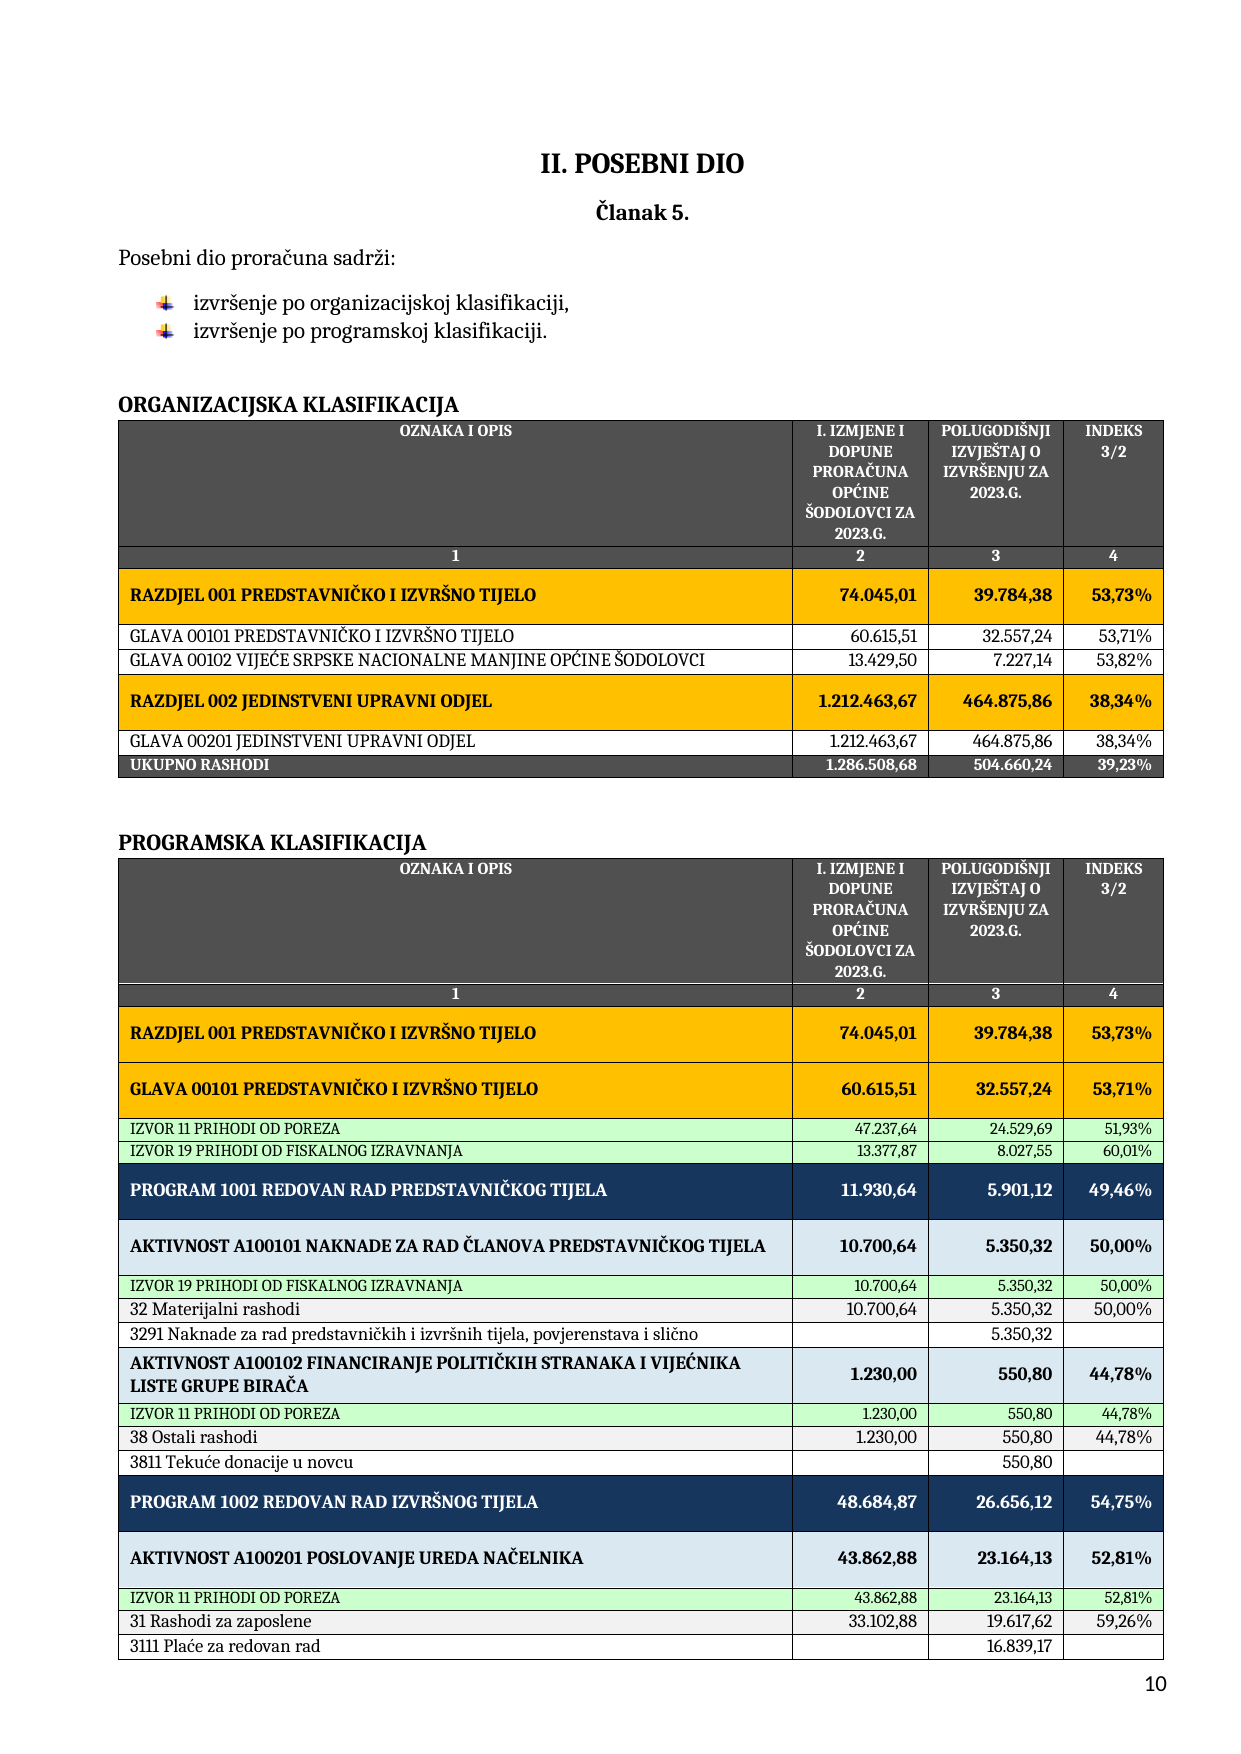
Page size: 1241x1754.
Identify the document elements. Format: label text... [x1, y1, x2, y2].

table_cell IZVOR 11 PRIHODI OD POREZA [119, 1119, 792, 1141]
picture [156, 322, 174, 339]
table_cell IZVOR 19 PRIHODI OD FISKALNOG IZRAVNANJA [119, 1276, 792, 1298]
table_cell 1.230,00 [793, 1348, 928, 1403]
table_cell 43.862,88 [793, 1532, 928, 1587]
table_cell AKTIVNOST A100101 NAKNADE ZA RAD ČLANOVA PREDSTAVNIČKOG TIJELA [119, 1220, 792, 1275]
text Članak 5. [118, 200, 1167, 226]
table_cell 10.700,64 [793, 1299, 928, 1322]
table_cell 2 [793, 547, 928, 568]
text II. POSEBNI DIO [118, 147, 1167, 180]
picture [156, 294, 174, 311]
table_cell 53,73% [1064, 569, 1163, 624]
table_cell 1 [119, 547, 792, 568]
table_cell 52,81% [1064, 1532, 1163, 1587]
table_cell 24.529,69 [929, 1119, 1063, 1141]
table_cell GLAVA 00101 PREDSTAVNIČKO I IZVRŠNO TIJELO [119, 1063, 792, 1118]
table_cell 53,73% [1064, 1007, 1163, 1062]
table_cell 44,78% [1064, 1427, 1163, 1450]
table_cell 53,82% [1064, 650, 1163, 674]
table_cell 550,80 [929, 1451, 1063, 1475]
table_cell [793, 1451, 928, 1475]
table_cell 32.557,24 [929, 625, 1063, 649]
table_cell GLAVA 00101 PREDSTAVNIČKO I IZVRŠNO TIJELO [119, 625, 792, 649]
table_cell 5.901,12 [929, 1164, 1063, 1219]
table_cell PROGRAM 1002 REDOVAN RAD IZVRŠNOG TIJELA [119, 1476, 792, 1531]
text Posebni dio proračuna sadrži: [118, 245, 1167, 271]
table_cell 10.700,64 [793, 1276, 928, 1298]
table_cell 33.102,88 [793, 1611, 928, 1634]
table_cell 550,80 [929, 1348, 1063, 1403]
table_cell 53,71% [1064, 1063, 1163, 1118]
text PROGRAMSKA KLASIFIKACIJA [118, 829, 1167, 856]
table_cell GLAVA 00102 VIJEĆE SRPSKE NACIONALNE MANJINE OPĆINE ŠODOLOVCI [119, 650, 792, 674]
table_cell 53,71% [1064, 625, 1163, 649]
table_cell 60.615,51 [793, 1063, 928, 1118]
table_cell GLAVA 00201 JEDINSTVENI UPRAVNI ODJEL [119, 731, 792, 754]
table_cell 52,81% [1064, 1589, 1163, 1610]
list izvršenje po organizacijskoj klasifikaciji, [156, 290, 1167, 316]
table_header POLUGODIŠNJI IZVJEŠTAJ O IZVRŠENJU ZA 2023.G. [929, 859, 1063, 983]
table_cell UKUPNO RASHODI [119, 756, 792, 777]
table_cell PROGRAM 1001 REDOVAN RAD PREDSTAVNIČKOG TIJELA [119, 1164, 792, 1219]
table_cell 13.377,87 [793, 1142, 928, 1163]
table_cell 32 Materijalni rashodi [119, 1299, 792, 1322]
table_cell 8.027,55 [929, 1142, 1063, 1163]
table_cell 5.350,32 [929, 1323, 1063, 1347]
table_cell 44,78% [1064, 1348, 1163, 1403]
table_cell 3 [929, 985, 1063, 1006]
table_cell 3 [929, 547, 1063, 568]
table_header INDEKS 3/2 [1064, 421, 1163, 546]
table_cell 1.212.463,67 [793, 675, 928, 730]
table_cell 11.930,64 [793, 1164, 928, 1219]
table_cell [1064, 1451, 1163, 1475]
table_cell 10.700,64 [793, 1220, 928, 1275]
table_cell 550,80 [929, 1427, 1063, 1450]
table_cell 19.617,62 [929, 1611, 1063, 1634]
table_cell 550,80 [929, 1404, 1063, 1426]
table_cell RAZDJEL 001 PREDSTAVNIČKO I IZVRŠNO TIJELO [119, 1007, 792, 1062]
table_cell 60,01% [1064, 1142, 1163, 1163]
table_cell 43.862,88 [793, 1589, 928, 1610]
table_header I. IZMJENE I DOPUNE PRORAČUNA OPĆINE ŠODOLOVCI ZA 2023.G. [793, 859, 928, 983]
table_cell [793, 1635, 928, 1659]
table_cell 13.429,50 [793, 650, 928, 674]
table_cell AKTIVNOST A100201 POSLOVANJE UREDA NAČELNIKA [119, 1532, 792, 1587]
table_cell 39.784,38 [929, 1007, 1063, 1062]
table_cell 5.350,32 [929, 1276, 1063, 1298]
table_cell 26.656,12 [929, 1476, 1063, 1531]
table_header POLUGODIŠNJI IZVJEŠTAJ O IZVRŠENJU ZA 2023.G. [929, 421, 1063, 546]
table_cell 1.230,00 [793, 1404, 928, 1426]
list izvršenje po programskoj klasifikaciji. [156, 318, 1167, 345]
table_cell 50,00% [1064, 1220, 1163, 1275]
table_cell 74.045,01 [793, 1007, 928, 1062]
table_cell 50,00% [1064, 1276, 1163, 1298]
table_cell 4 [1064, 985, 1163, 1006]
table_cell 51,93% [1064, 1119, 1163, 1141]
table_cell IZVOR 11 PRIHODI OD POREZA [119, 1589, 792, 1610]
table_cell 4 [1064, 547, 1163, 568]
table_cell RAZDJEL 002 JEDINSTVENI UPRAVNI ODJEL [119, 675, 792, 730]
table_cell 5.350,32 [929, 1220, 1063, 1275]
table_cell 39,23% [1064, 756, 1163, 777]
table_cell 59,26% [1064, 1611, 1163, 1634]
table_cell 5.350,32 [929, 1299, 1063, 1322]
table_cell [1064, 1323, 1163, 1347]
table_cell 48.684,87 [793, 1476, 928, 1531]
table_cell 7.227,14 [929, 650, 1063, 674]
table_cell [1064, 1635, 1163, 1659]
table_header I. IZMJENE I DOPUNE PRORAČUNA OPĆINE ŠODOLOVCI ZA 2023.G. [793, 421, 928, 546]
text ORGANIZACIJSKA KLASIFIKACIJA [118, 392, 1167, 418]
table_cell 3111 Plaće za redovan rad [119, 1635, 792, 1659]
table_cell 23.164,13 [929, 1589, 1063, 1610]
table_cell IZVOR 11 PRIHODI OD POREZA [119, 1404, 792, 1426]
table_cell 1.286.508,68 [793, 756, 928, 777]
table_header OZNAKA I OPIS [119, 421, 792, 546]
table_cell 38,34% [1064, 675, 1163, 730]
table_cell 49,46% [1064, 1164, 1163, 1219]
table_cell 2 [793, 985, 928, 1006]
table_cell 38 Ostali rashodi [119, 1427, 792, 1450]
table_header OZNAKA I OPIS [119, 859, 792, 983]
table_cell 1.230,00 [793, 1427, 928, 1450]
table_cell 23.164,13 [929, 1532, 1063, 1587]
table_cell 32.557,24 [929, 1063, 1063, 1118]
table_cell 60.615,51 [793, 625, 928, 649]
table_cell 31 Rashodi za zaposlene [119, 1611, 792, 1634]
table_cell AKTIVNOST A100102 FINANCIRANJE POLITIČKIH STRANAKA I VIJEĆNIKA LISTE GRUPE BIRAČA [119, 1348, 792, 1403]
table_cell IZVOR 19 PRIHODI OD FISKALNOG IZRAVNANJA [119, 1142, 792, 1163]
table_cell 44,78% [1064, 1404, 1163, 1426]
table_cell 3291 Naknade za rad predstavničkih i izvršnih tijela, povjerenstava i slično [119, 1323, 792, 1347]
table_header INDEKS 3/2 [1064, 859, 1163, 983]
table_cell 16.839,17 [929, 1635, 1063, 1659]
table_cell [793, 1323, 928, 1347]
table_cell 47.237,64 [793, 1119, 928, 1141]
table_cell 1.212.463,67 [793, 731, 928, 754]
table_cell 1 [119, 985, 792, 1006]
table_cell 464.875,86 [929, 731, 1063, 754]
table_cell 3811 Tekuće donacije u novcu [119, 1451, 792, 1475]
table_cell RAZDJEL 001 PREDSTAVNIČKO I IZVRŠNO TIJELO [119, 569, 792, 624]
table_cell 38,34% [1064, 731, 1163, 754]
table_cell 74.045,01 [793, 569, 928, 624]
table_cell 464.875,86 [929, 675, 1063, 730]
table_cell 54,75% [1064, 1476, 1163, 1531]
table_cell 39.784,38 [929, 569, 1063, 624]
table_cell 50,00% [1064, 1299, 1163, 1322]
table_cell 504.660,24 [929, 756, 1063, 777]
